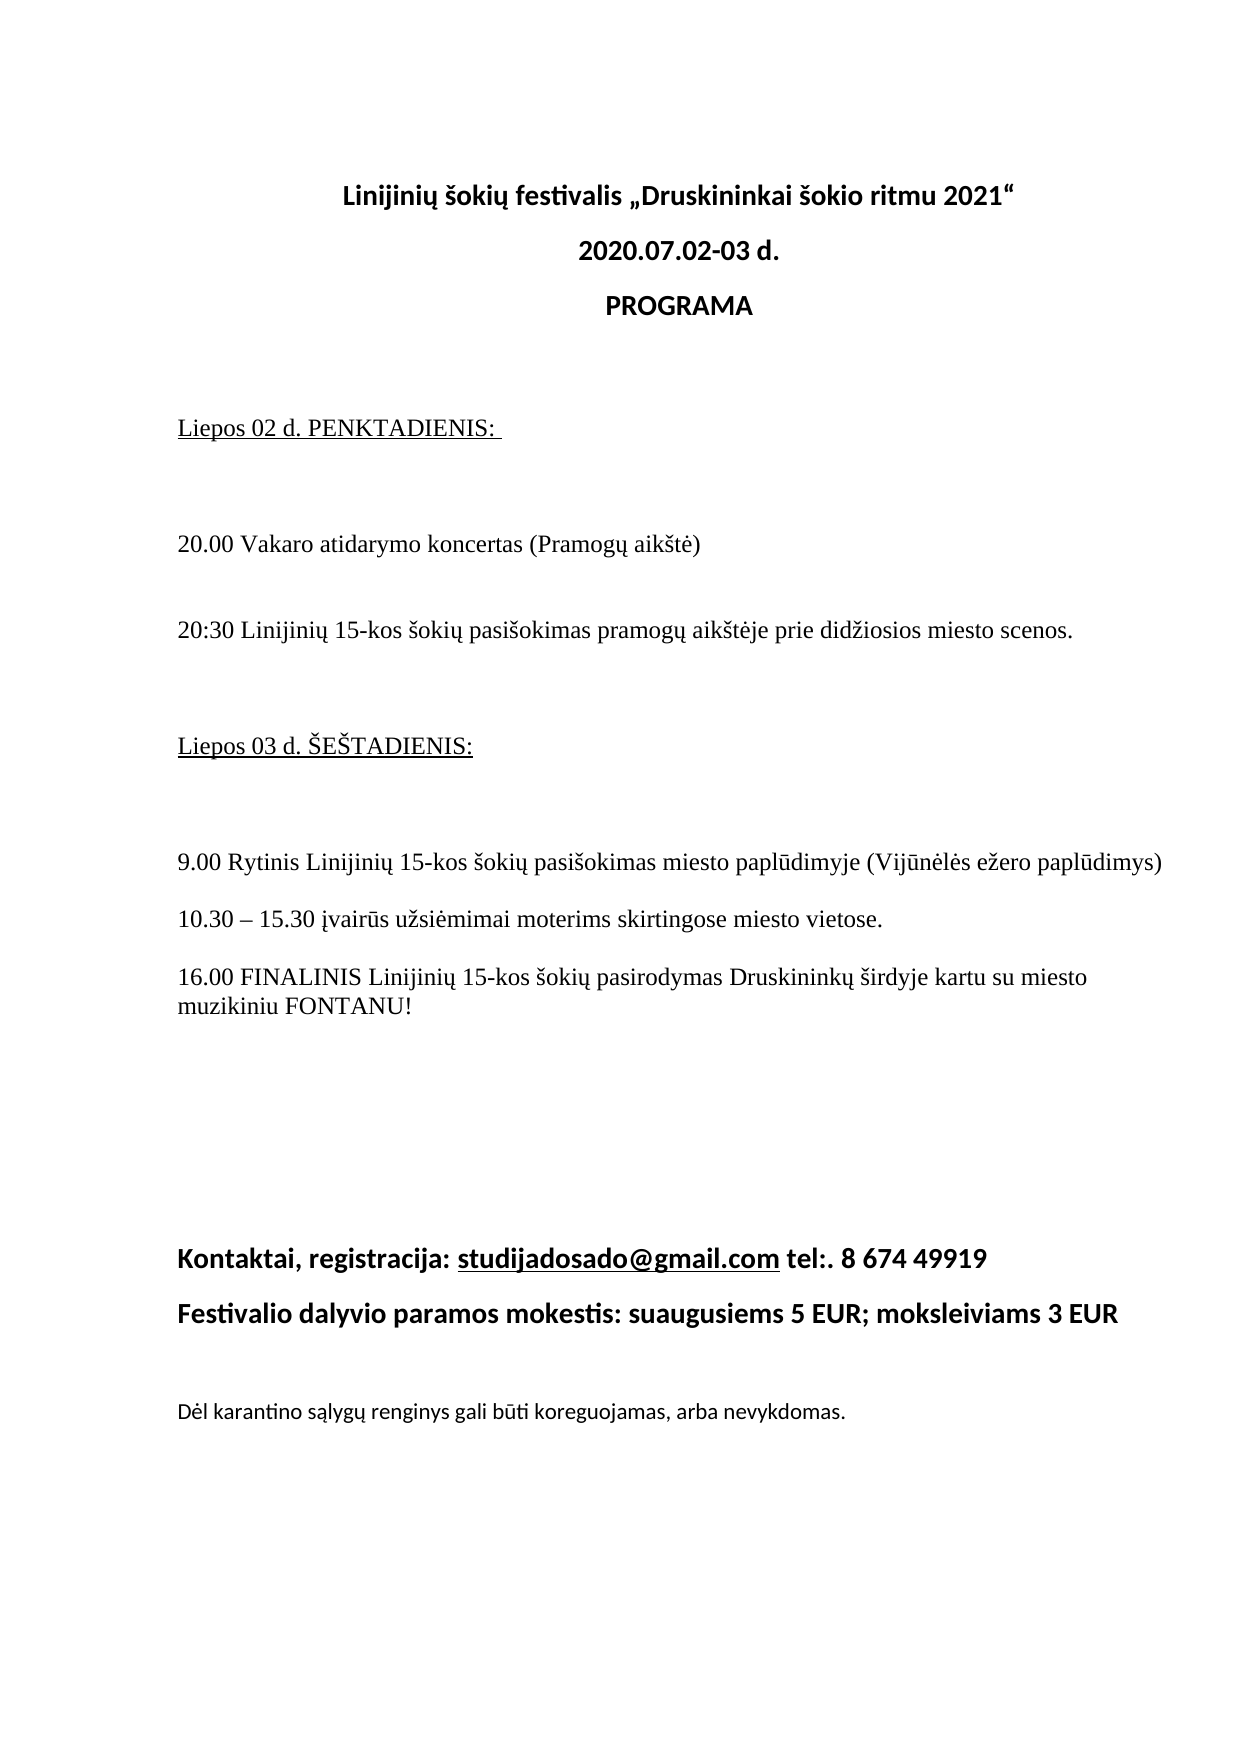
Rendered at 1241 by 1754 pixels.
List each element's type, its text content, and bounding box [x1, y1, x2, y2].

text PROGRAMA [177, 287, 1181, 323]
text 20:30 Linijinių 15-kos šokių pasišokimas pramogų aikštėje prie didžiosios miesto scenos. [177, 587, 1181, 644]
text 20.00 Vakaro atidarymo koncertas (Pramogų aikštė) [177, 529, 1181, 557]
text 16.00 FINALINIS Linijinių 15-kos šokių pasirodymas Druskininkų širdyje kartu su miesto muzikiniu FONTANU! [177, 933, 1181, 1019]
text Linijinių šokių festivalis „Druskininkai šokio ritmu 2021“ [177, 177, 1181, 213]
text Dėl karantino sąlygų renginys gali būti koreguojamas, arba nevykdomas. [177, 1397, 1181, 1425]
text 10.30 – 15.30 įvairūs užsiėmimai moterims skirtingose miesto vietose. [177, 876, 1181, 933]
text Liepos 03 d. ŠEŠTADIENIS: [177, 731, 1181, 760]
text Festivalio dalyvio paramos mokestis: suaugusiems 5 EUR; moksleiviams 3 EUR [177, 1295, 1181, 1331]
text Kontaktai, registracija: studijadosado@gmail.com tel:. 8 674 49919 [177, 1240, 1181, 1276]
text Liepos 02 d. PENKTADIENIS: [177, 413, 1181, 442]
text 2020.07.02-03 d. [177, 232, 1181, 268]
text 9.00 Rytinis Linijinių 15-kos šokių pasišokimas miesto paplūdimyje (Vijūnėlės ežero paplūdimys) [177, 847, 1181, 876]
